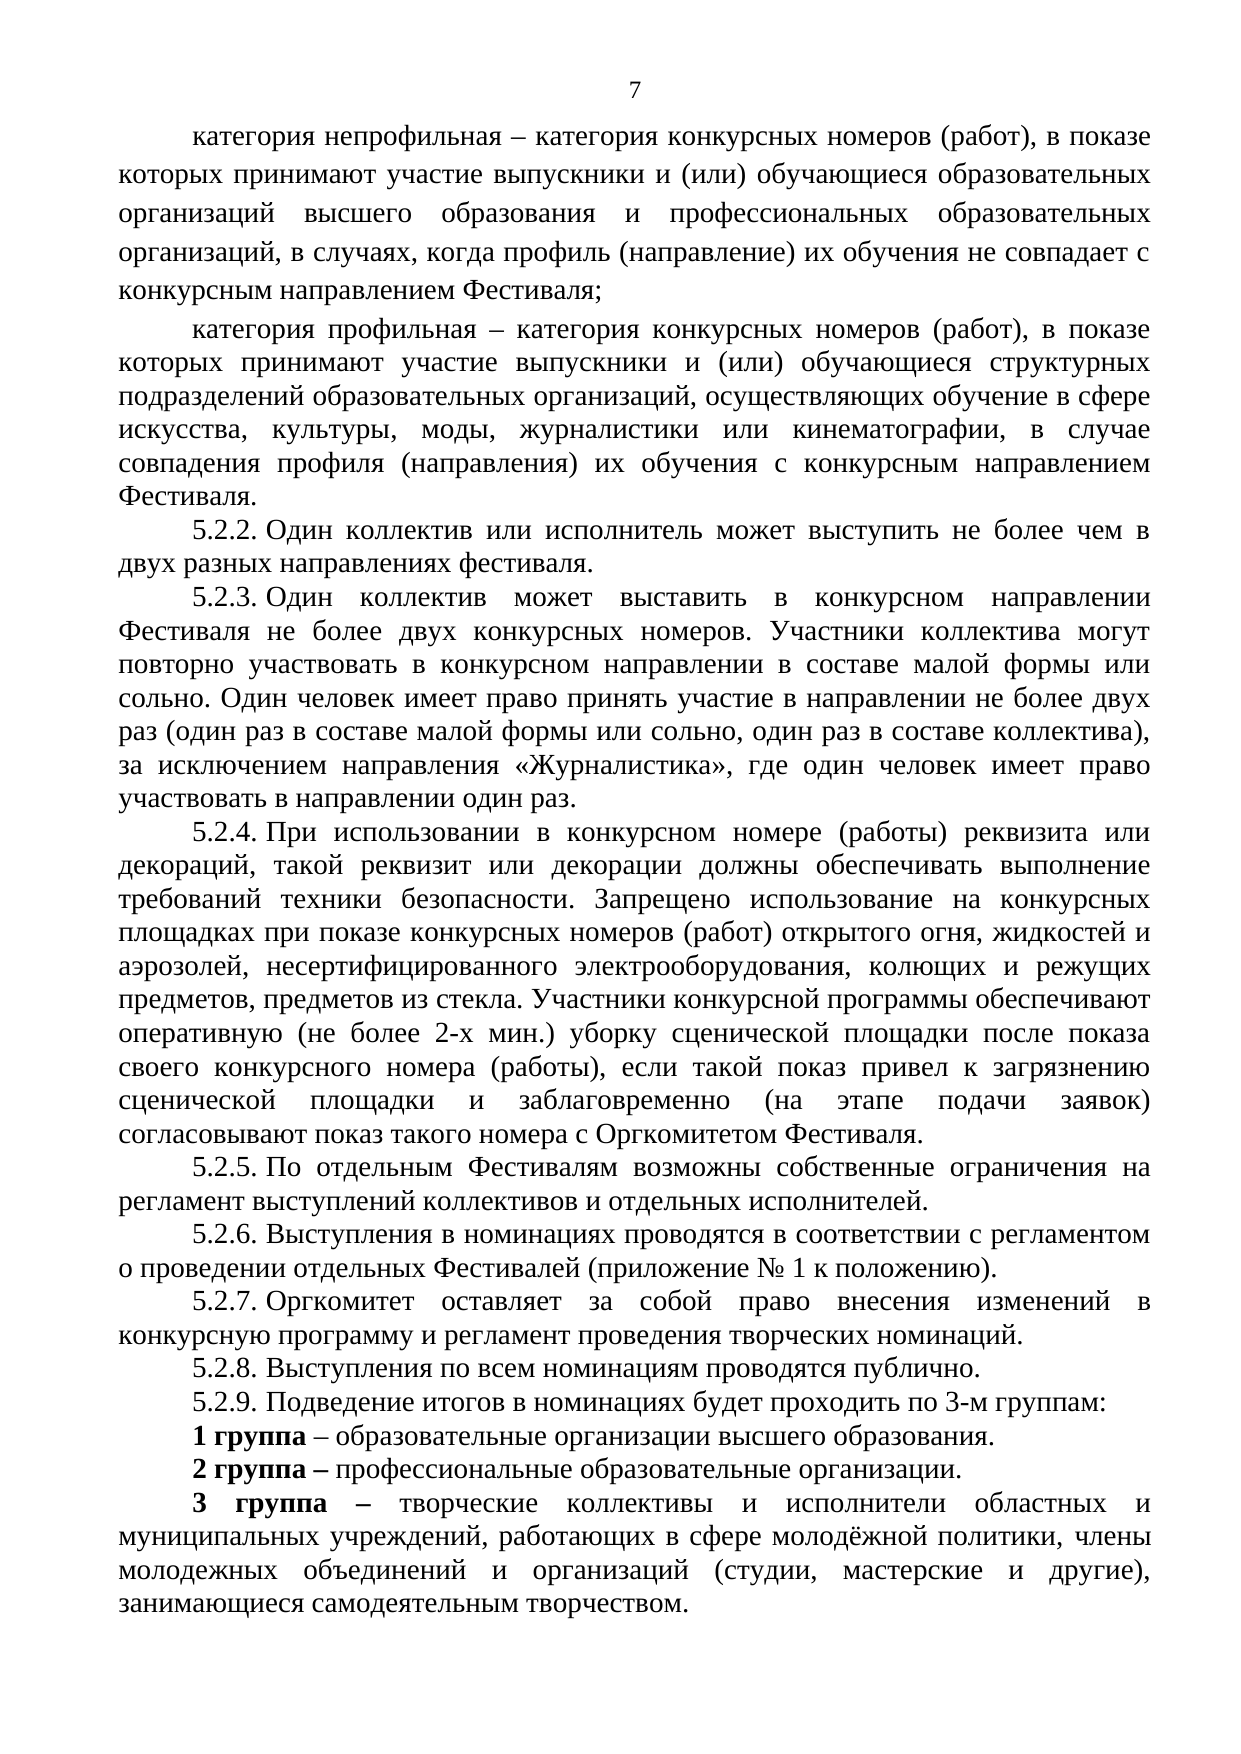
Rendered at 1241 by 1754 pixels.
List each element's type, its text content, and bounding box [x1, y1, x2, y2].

text категория непрофильная – категория конкурсных номеров (работ), в показе которых принимают участие выпускники и (или) обучающиеся образовательных организаций высшего образования и профессиональных образовательных организаций, в случаях, когда профиль (направление) их обучения не совпадает с конкурсным направлением Фестиваля; [118, 118, 1152, 306]
text категория профильная – категория конкурсных номеров (работ), в показе которых принимают участие выпускники и (или) обучающиеся структурных подразделений образовательных организаций, осуществляющих обучение в сфере искусства, культуры, моды, журналистики или кинематографии, в случае совпадения профиля (направления) их обучения с конкурсным направлением Фестиваля. [118, 311, 1152, 512]
text 5.2.7. Оргкомитет оставляет за собой право внесения изменений в конкурсную программу и регламент проведения творческих номинаций. [118, 1283, 1152, 1351]
text 5.2.5. По отдельным Фестивалям возможны собственные ограничения на регламент выступлений коллективов и отдельных исполнителей. [118, 1149, 1152, 1216]
text 3 группа – творческие коллективы и исполнители областных и муниципальных учреждений, работающих в сфере молодёжной политики, члены молодежных объединений и организаций (студии, мастерские и другие), занимающиеся самодеятельным творчеством. [118, 1485, 1152, 1619]
text 5.2.6. Выступления в номинациях проводятся в соответствии с регламентом о проведении отдельных Фестивалей (приложение № 1 к положению). [118, 1216, 1152, 1283]
text 5.2.3. Один коллектив может выставить в конкурсном направлении Фестиваля не более двух конкурсных номеров. Участники коллектива могут повторно участвовать в конкурсном направлении в составе малой формы или сольно. Один человек имеет право принять участие в направлении не более двух раз (один раз в составе малой формы или сольно, один раз в составе коллектива), за исключением направления «Журналистика», где один человек имеет право участвовать в направлении один раз. [118, 579, 1152, 814]
text 5.2.8. Выступления по всем номинациям проводятся публично. [118, 1351, 1152, 1384]
text 5.2.2. Один коллектив или исполнитель может выступить не более чем в двух разных направлениях фестиваля. [118, 512, 1152, 579]
text 2 группа – профессиональные образовательные организации. [118, 1451, 1152, 1485]
text 5.2.9. Подведение итогов в номинациях будет проходить по 3-м группам: [118, 1384, 1152, 1418]
text 5.2.4. При использовании в конкурсном номере (работы) реквизита или декораций, такой реквизит или декорации должны обеспечивать выполнение требований техники безопасности. Запрещено использование на конкурсных площадках при показе конкурсных номеров (работ) открытого огня, жидкостей и аэрозолей, несертифицированного электрооборудования, колющих и режущих предметов, предметов из стекла. Участники конкурсной программы обеспечивают оперативную (не более 2-х мин.) уборку сценической площадки после показа своего конкурсного номера (работы), если такой показ привел к загрязнению сценической площадки и заблаговременно (на этапе подачи заявок) согласовывают показ такого номера с Оргкомитетом Фестиваля. [118, 814, 1152, 1149]
text 1 группа – образовательные организации высшего образования. [118, 1418, 1152, 1451]
